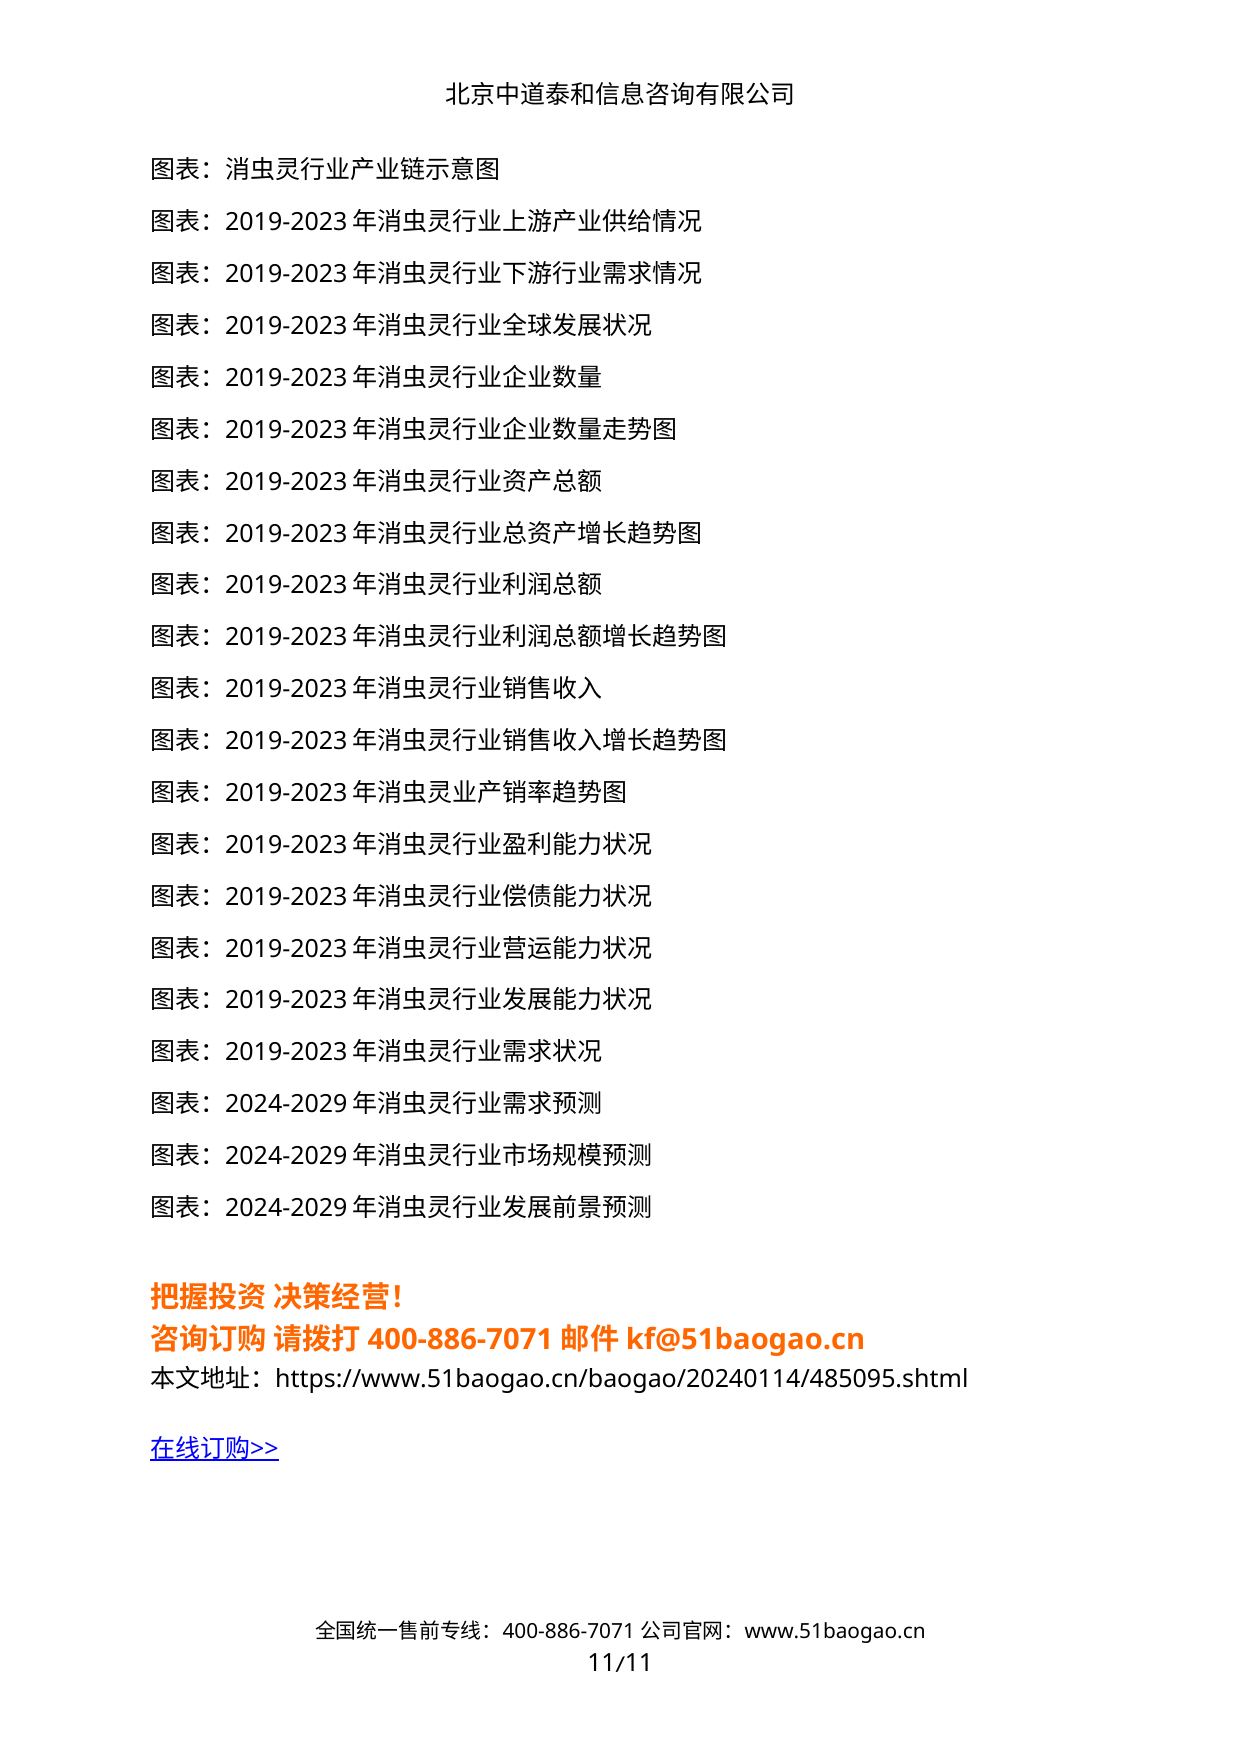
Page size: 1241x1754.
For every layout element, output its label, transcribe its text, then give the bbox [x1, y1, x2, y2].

text 图表：2019-2023年消虫灵行业下游行业需求情况 [150, 254, 1090, 290]
text 图表：2019-2023年消虫灵行业总资产增长趋势图 [150, 513, 1090, 549]
text 图表：2019-2023年消虫灵行业利润总额 [150, 565, 1090, 601]
text 图表：2019-2023年消虫灵行业企业数量 [150, 357, 1090, 394]
text 图表：2019-2023年消虫灵业产销率趋势图 [150, 772, 1090, 809]
text 图表：2024-2029年消虫灵行业发展前景预测 [150, 1187, 1090, 1224]
text 图表：2019-2023年消虫灵行业盈利能力状况 [150, 824, 1090, 861]
text 图表：消虫灵行业产业链示意图 [150, 150, 1090, 186]
text 图表：2019-2023年消虫灵行业需求状况 [150, 1032, 1090, 1068]
text 图表：2019-2023年消虫灵行业资产总额 [150, 461, 1090, 497]
text 图表：2024-2029年消虫灵行业市场规模预测 [150, 1136, 1090, 1172]
text 图表：2019-2023年消虫灵行业销售收入增长趋势图 [150, 721, 1090, 757]
text 图表：2019-2023年消虫灵行业利润总额增长趋势图 [150, 617, 1090, 653]
text 图表：2019-2023年消虫灵行业销售收入 [150, 669, 1090, 705]
text 图表：2019-2023年消虫灵行业企业数量走势图 [150, 409, 1090, 446]
text 图表：2019-2023年消虫灵行业上游产业供给情况 [150, 202, 1090, 238]
text 在线订购>> [150, 1394, 1090, 1465]
text 图表：2019-2023年消虫灵行业发展能力状况 [150, 980, 1090, 1016]
text 把握投资 决策经营！咨询订购 请拨打 400-886-7071 邮件 kf@51baogao.cn本文地址：https://www.51baogao.cn/baogao/20240114/485095.shtml [150, 1239, 1090, 1394]
text 图表：2019-2023年消虫灵行业偿债能力状况 [150, 876, 1090, 912]
text 图表：2024-2029年消虫灵行业需求预测 [150, 1084, 1090, 1120]
text 图表：2019-2023年消虫灵行业全球发展状况 [150, 306, 1090, 342]
text 图表：2019-2023年消虫灵行业营运能力状况 [150, 928, 1090, 964]
